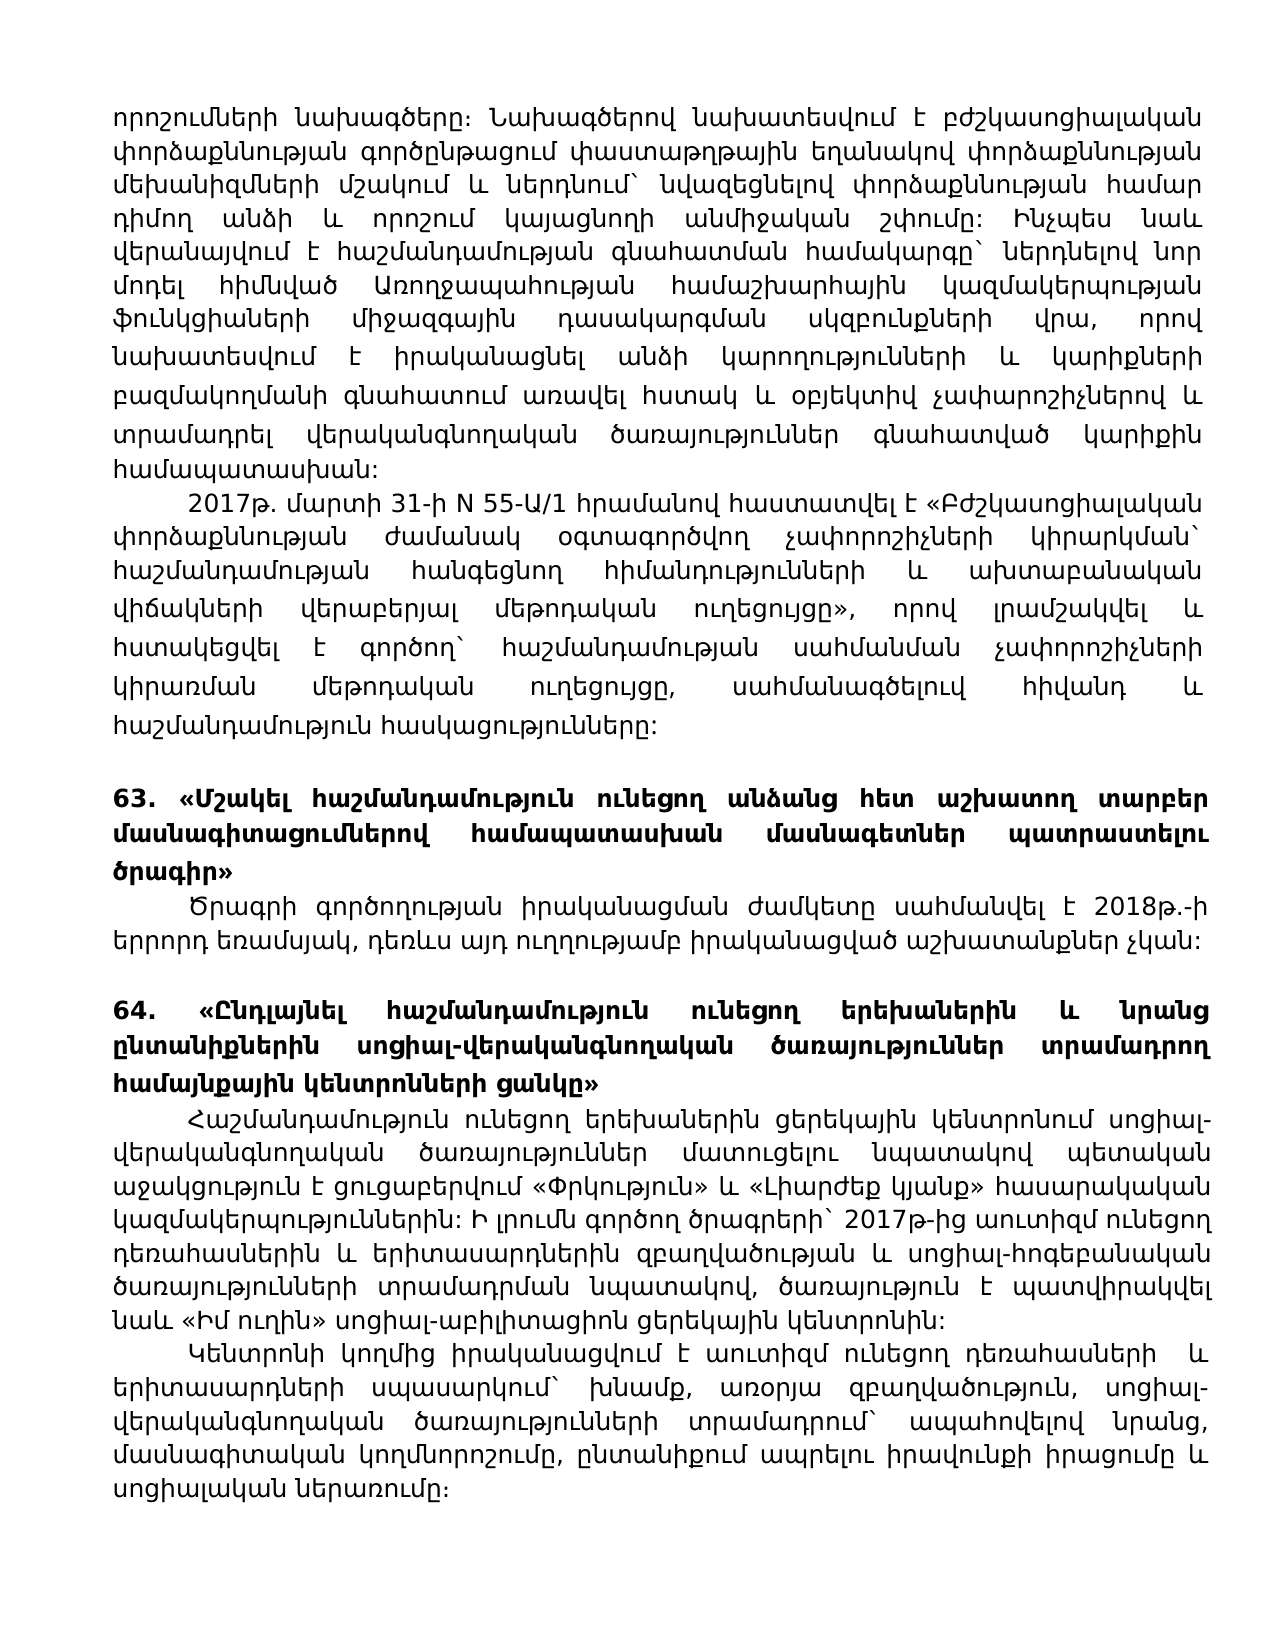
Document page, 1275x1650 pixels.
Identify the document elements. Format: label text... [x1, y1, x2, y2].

text 63. «Մշակել հաշմանդամություն ունեցող անձանց հետ աշխատող տարբեր մասնագիտացումներով համապատասխան մասնագետներ պատրաստելու ծրագիր» [112, 781, 1209, 887]
text Հաշմանդամություն ունեցող երեխաներին ցերեկային կենտրոնում սոցիալ-վերականգնողական ծառայություններ մատուցելու նպատակով պետական աջակցություն է ցուցաբերվում «Փրկություն» և «Լիարժեք կյանք» հասարակական կազմակերպություններին: Ի լրումն գործող ծրագրերի` 2017թ-ից աուտիզմ ունեցող դեռահասներին և երիտասարդներին զբաղվածության և սոցիալ-հոգեբանական ծառայությունների տրամադրման նպատակով, ծառայություն է պատվիրակվել նաև «Իմ ուղին» սոցիալ-աբիլիտացիոն ցերեկային կենտրոնին: [112, 1105, 1212, 1335]
text Ծրագրի գործողության իրականացման ժամկետը սահմանվել է 2018թ.-ի երրորդ եռամսյակ, դեռևս այդ ուղղությամբ իրականացված աշխատանքներ չկան: [112, 892, 1209, 955]
text 64. «Ընդլայնել հաշմանդամություն ունեցող երեխաներին և նրանց ընտանիքներին սոցիալ-վերականգնողական ծառայություններ տրամադրող համայնքային կենտրոնների ցանկը» [112, 993, 1209, 1100]
text Կենտրոնի կողմից իրականացվում է աուտիզմ ունեցող դեռահասների և երիտասարդների սպասարկում` խնամք, առօրյա զբաղվածություն, սոցիալ-վերականգնողական ծառայությունների տրամադրում` ապահովելով նրանց, մասնագիտական կողմնորոշումը, ընտանիքում ապրելու իրավունքի իրացումը և սոցիալական ներառումը։ [112, 1340, 1209, 1503]
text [112, 103, 1203, 484]
text 2017թ. մարտի 31-ի N 55-Ա/1 հրամանով հաստատվել է «Բժշկասոցիալական փորձաքննության ժամանակ օգտագործվող չափորոշիչների կիրարկման` հաշմանդամության հանգեցնող հիմանդությունների և ախտաբանական վիճակների վերաբերյալ մեթոդական ուղեցույցը», որով լրամշակվել և հստակեցվել է գործող` հաշմանդամության սահմանման չափորոշիչների կիրառման մեթոդական ուղեցույցը, սահմանագծելուվ հիվանդ և հաշմանդամություն հասկացությունները: [112, 489, 1203, 742]
